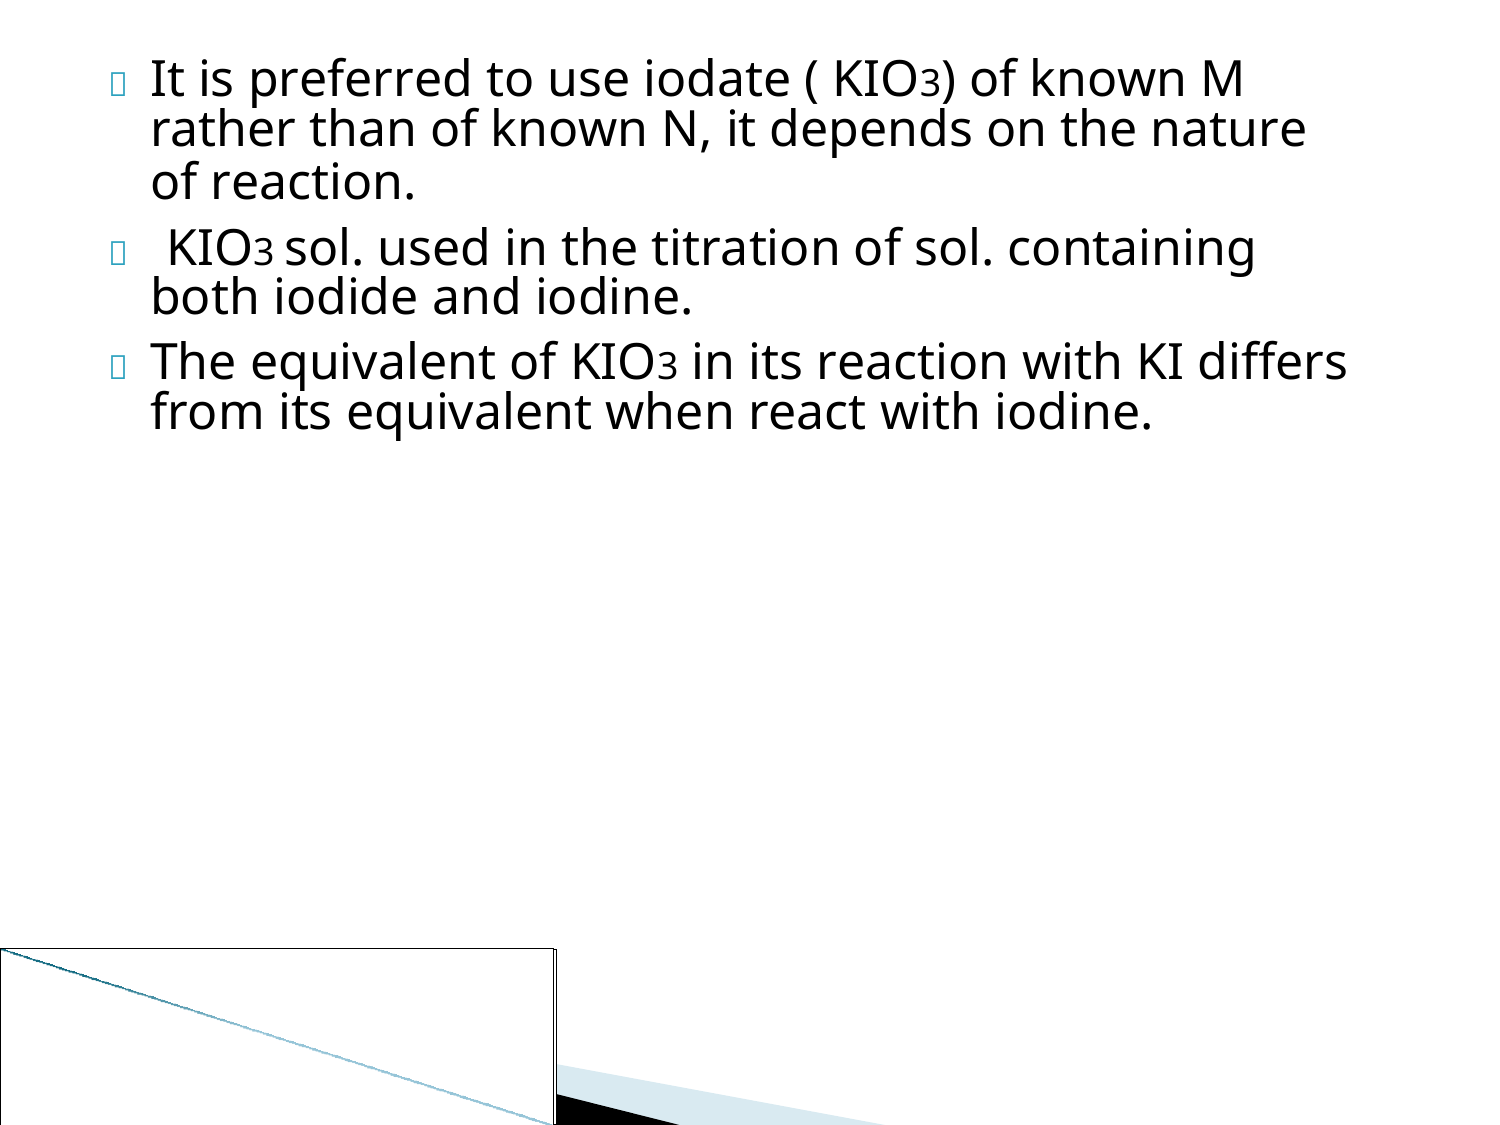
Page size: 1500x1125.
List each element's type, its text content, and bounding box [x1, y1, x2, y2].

list KIO3 sol. used in the titration of sol. containing both iodide and iodine. [108, 223, 1311, 329]
picture [1, 949, 553, 1125]
list It is preferred to use iodate ( KIO3) of known M rather than of known N, it depends on the nature of reaction. [108, 54, 1346, 214]
list The equivalent of KIO3 in its reaction with KI differs from its equivalent when react with iodine. [108, 337, 1400, 444]
